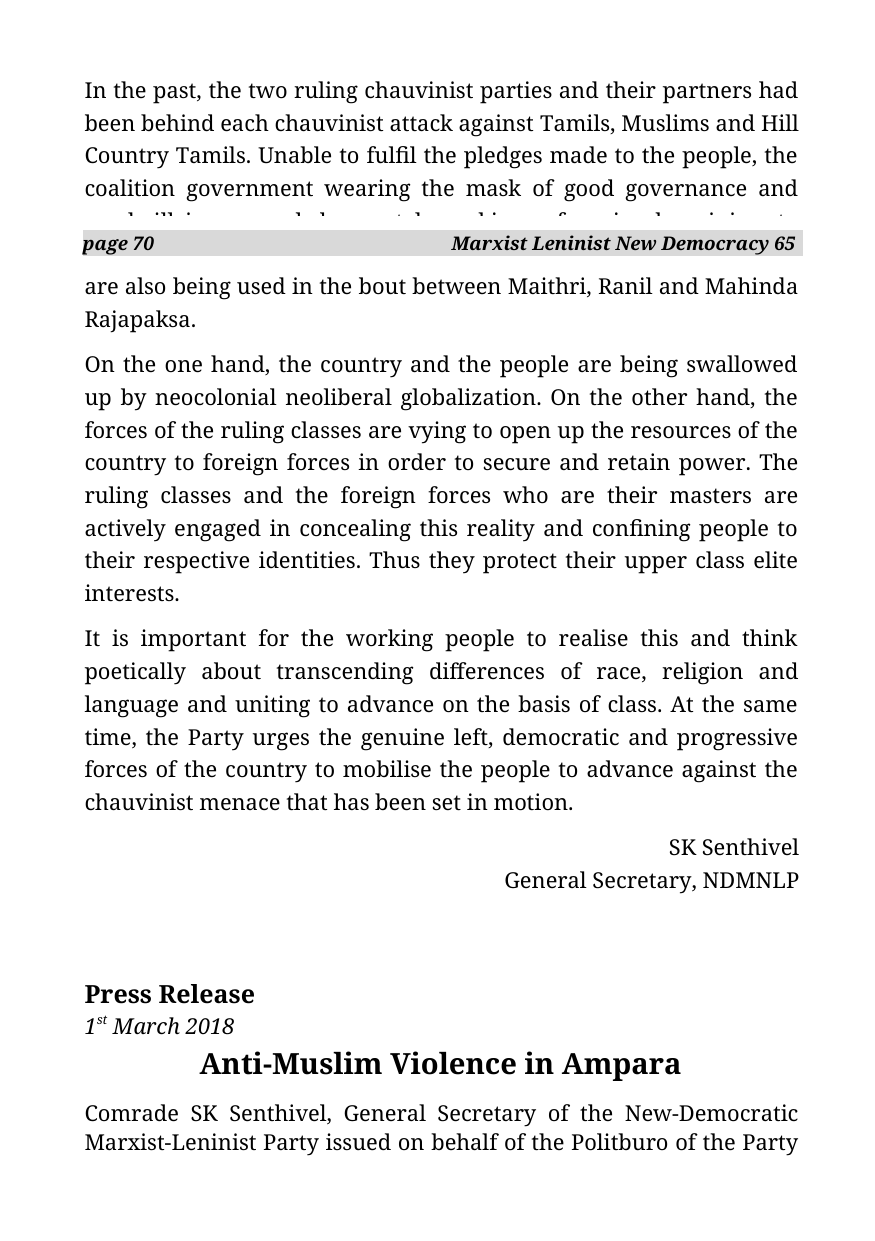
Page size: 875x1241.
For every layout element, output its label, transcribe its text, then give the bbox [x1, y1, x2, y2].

text It is important for the working people to realise this and think poetically about transcending differences of race, religion and language and uniting to advance on the basis of class. At the same time, the Party urges the genuine left, democratic and progressive forces of the country to mobilise the people to advance against the chauvinist menace that has been set in motion. [84, 623, 799, 817]
text 1st March 2018 [84, 1011, 799, 1041]
text Anti-Muslim Violence in Ampara [103, 1043, 778, 1083]
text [84, 1098, 799, 1157]
text General Secretary, NDMNLP [84, 865, 799, 894]
text Press Release [84, 977, 799, 1011]
text SK Senthivel [84, 832, 799, 862]
text In the past, the two ruling chauvinist parties and their partners had been behind each chauvinist attack against Tamils, Muslims and Hill Country Tamils. Unable to fulfil the pledges made to the people, the coalition government wearing the mask of good governance and goodwill is as usual desperately seeking refuge in chauvinism to divert the attention of the people. Anti-Muslim communal flames are also being used in the bout between Maithri, Ranil and Mahinda Rajapaksa. [84, 274, 799, 334]
text In the past, the two ruling chauvinist parties and their partners had been behind each chauvinist attack against Tamils, Muslims and Hill Country Tamils. Unable to fulfil the pledges made to the people, the coalition government wearing the mask of good governance and goodwill is as usual desperately seeking refuge in chauvinism to divert the attention of the people. Anti-Muslim communal flames are also being used in the bout between Maithri, Ranil and Mahinda Rajapaksa. [84, 75, 799, 216]
text On the one hand, the country and the people are being swallowed up by neocolonial neoliberal globalization. On the other hand, the forces of the ruling classes are vying to open up the resources of the country to foreign forces in order to secure and retain power. The ruling classes and the foreign forces who are their masters are actively engaged in concealing this reality and confining people to their respective identities. Thus they protect their upper class elite interests. [84, 349, 799, 608]
